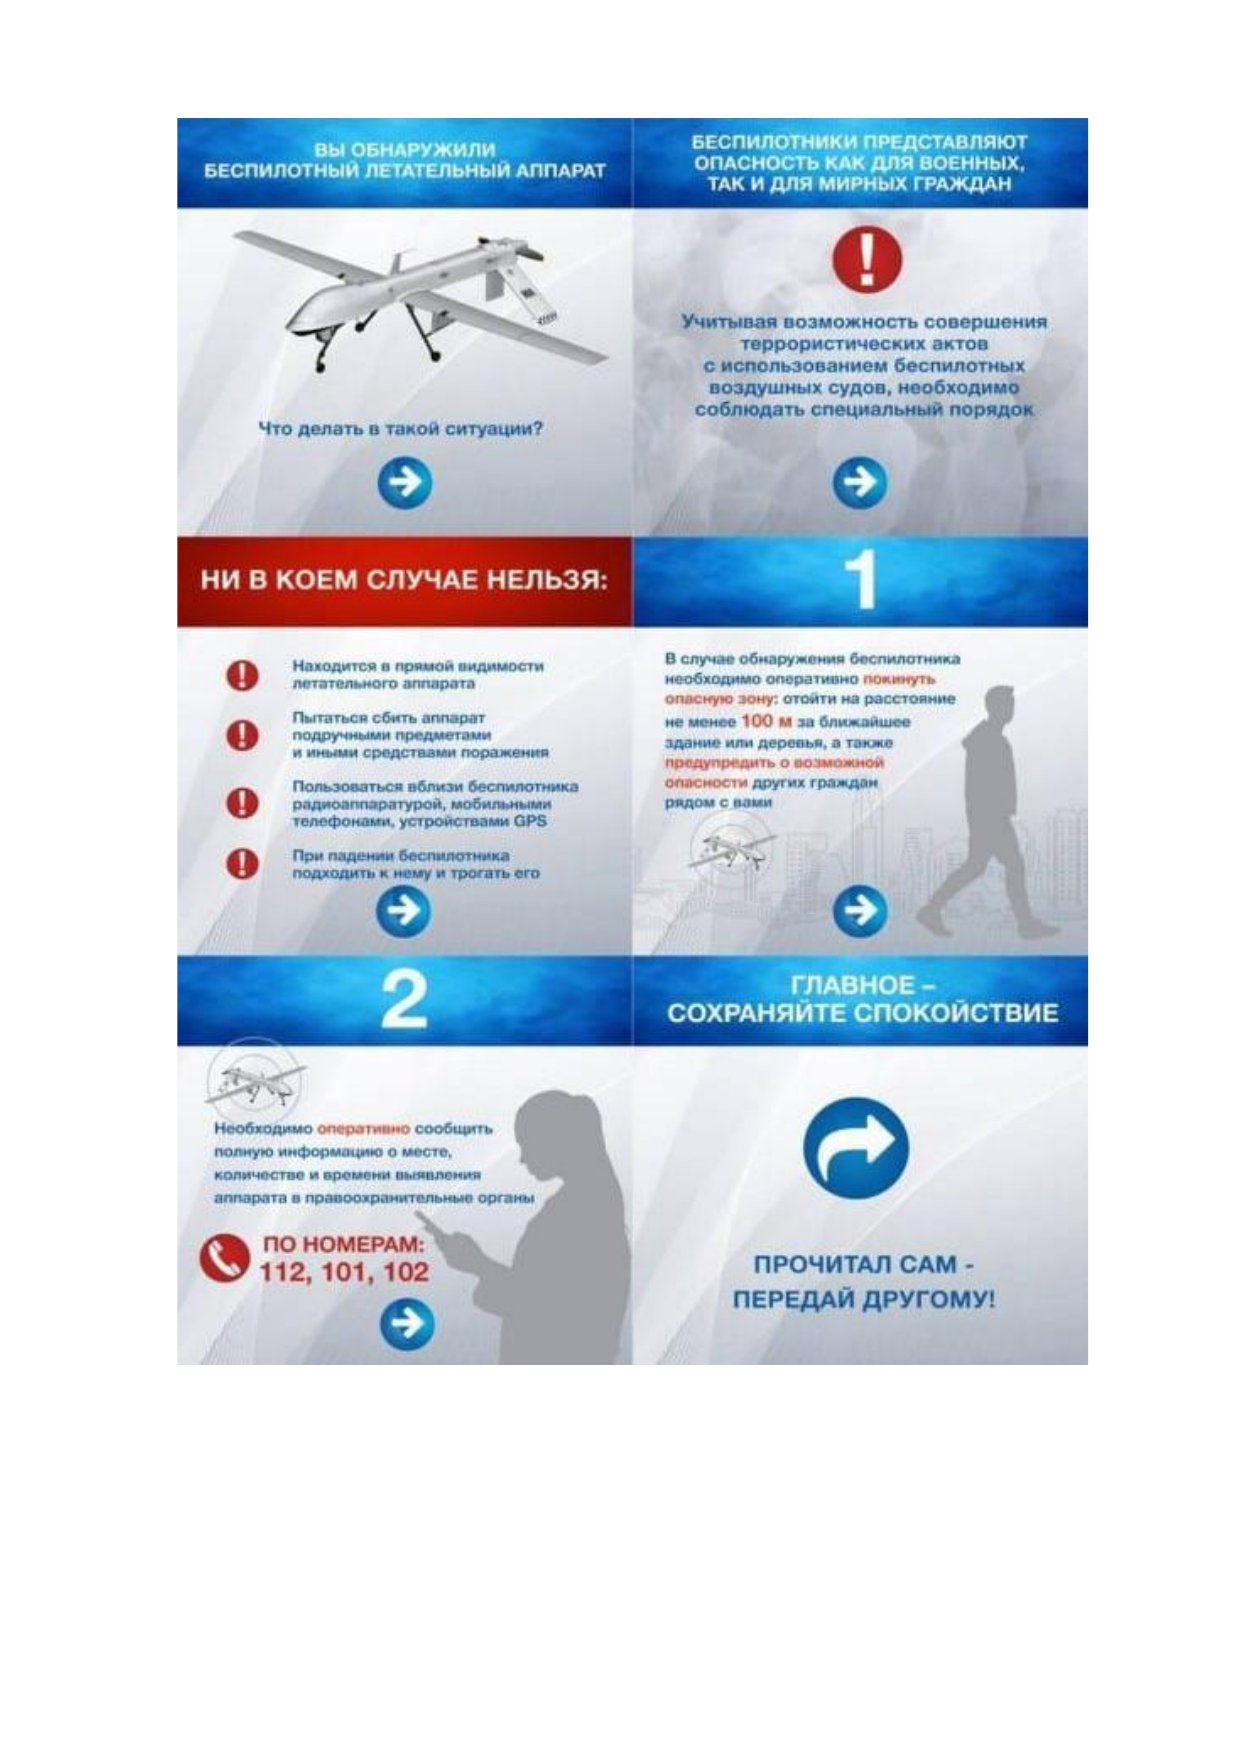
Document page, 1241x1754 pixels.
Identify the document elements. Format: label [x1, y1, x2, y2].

picture [177, 118, 1089, 1365]
